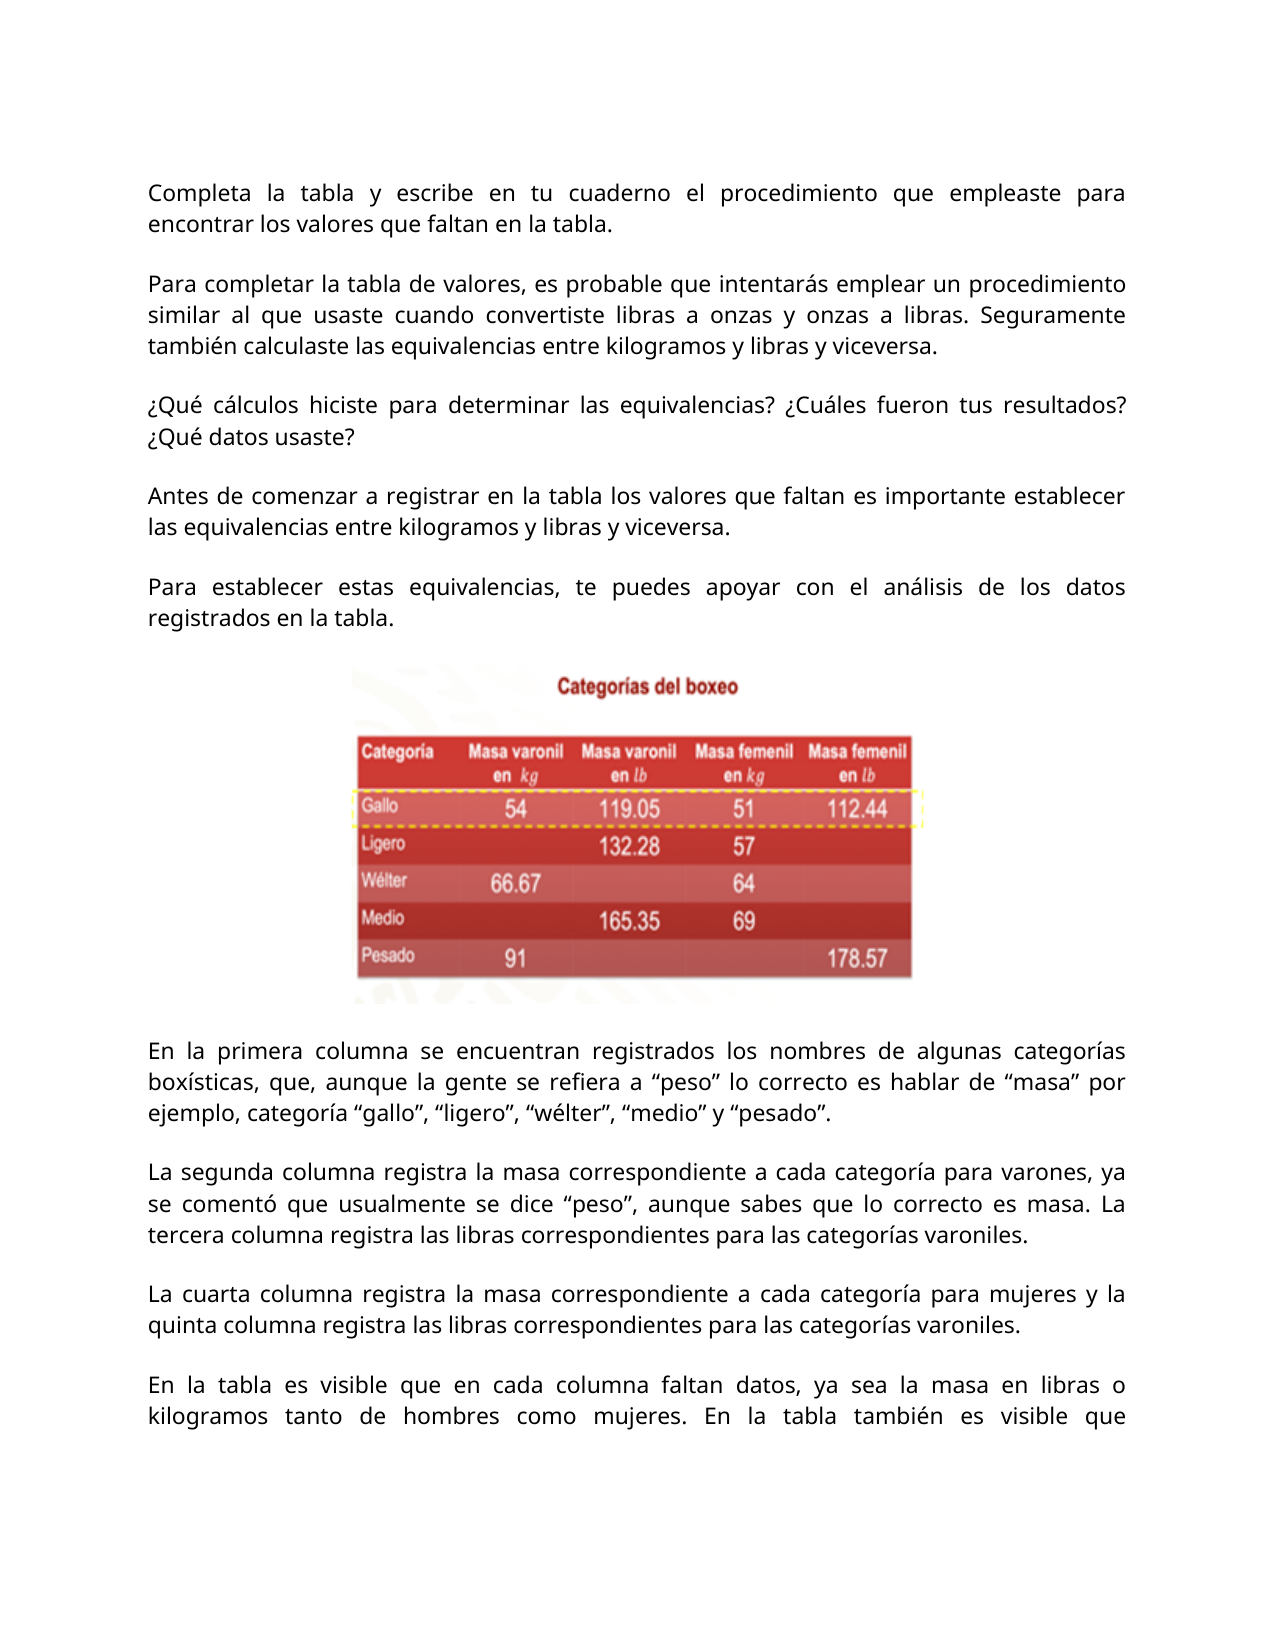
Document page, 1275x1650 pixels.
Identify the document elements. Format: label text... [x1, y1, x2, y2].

text ¿Qué cálculos hiciste para determinar las equivalencias? ¿Cuáles fueron tus resultados? ¿Qué datos usaste? [148, 389, 1127, 452]
text Para completar la tabla de valores, es probable que intentarás emplear un procedimiento similar al que usaste cuando convertiste libras a onzas y onzas a libras. Seguramente también calculaste las equivalencias entre kilogramos y libras y viceversa. [148, 268, 1127, 361]
text En la primera columna se encuentran registrados los nombres de algunas categorías boxísticas, que, aunque la gente se refiera a “peso” lo correcto es hablar de “masa” por ejemplo, categoría “gallo”, “ligero”, “wélter”, “medio” y “pesado”. [148, 1034, 1127, 1128]
picture [351, 664, 924, 1004]
text La segunda columna registra la masa correspondiente a cada categoría para varones, ya se comentó que usualmente se dice “peso”, aunque sabes que lo correcto es masa. La tercera columna registra las libras correspondientes para las categorías varoniles. [148, 1156, 1127, 1250]
text Para establecer estas equivalencias, te puedes apoyar con el análisis de los datos registrados en la tabla. [148, 571, 1127, 633]
text La cuarta columna registra la masa correspondiente a cada categoría para mujeres y la quinta columna registra las libras correspondientes para las categorías varoniles. [148, 1278, 1127, 1341]
text Completa la tabla y escribe en tu cuaderno el procedimiento que empleaste para encontrar los valores que faltan en la tabla. [148, 177, 1127, 240]
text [148, 1369, 1127, 1431]
text Antes de comenzar a registrar en la tabla los valores que faltan es importante establecer las equivalencias entre kilogramos y libras y viceversa. [148, 480, 1127, 542]
